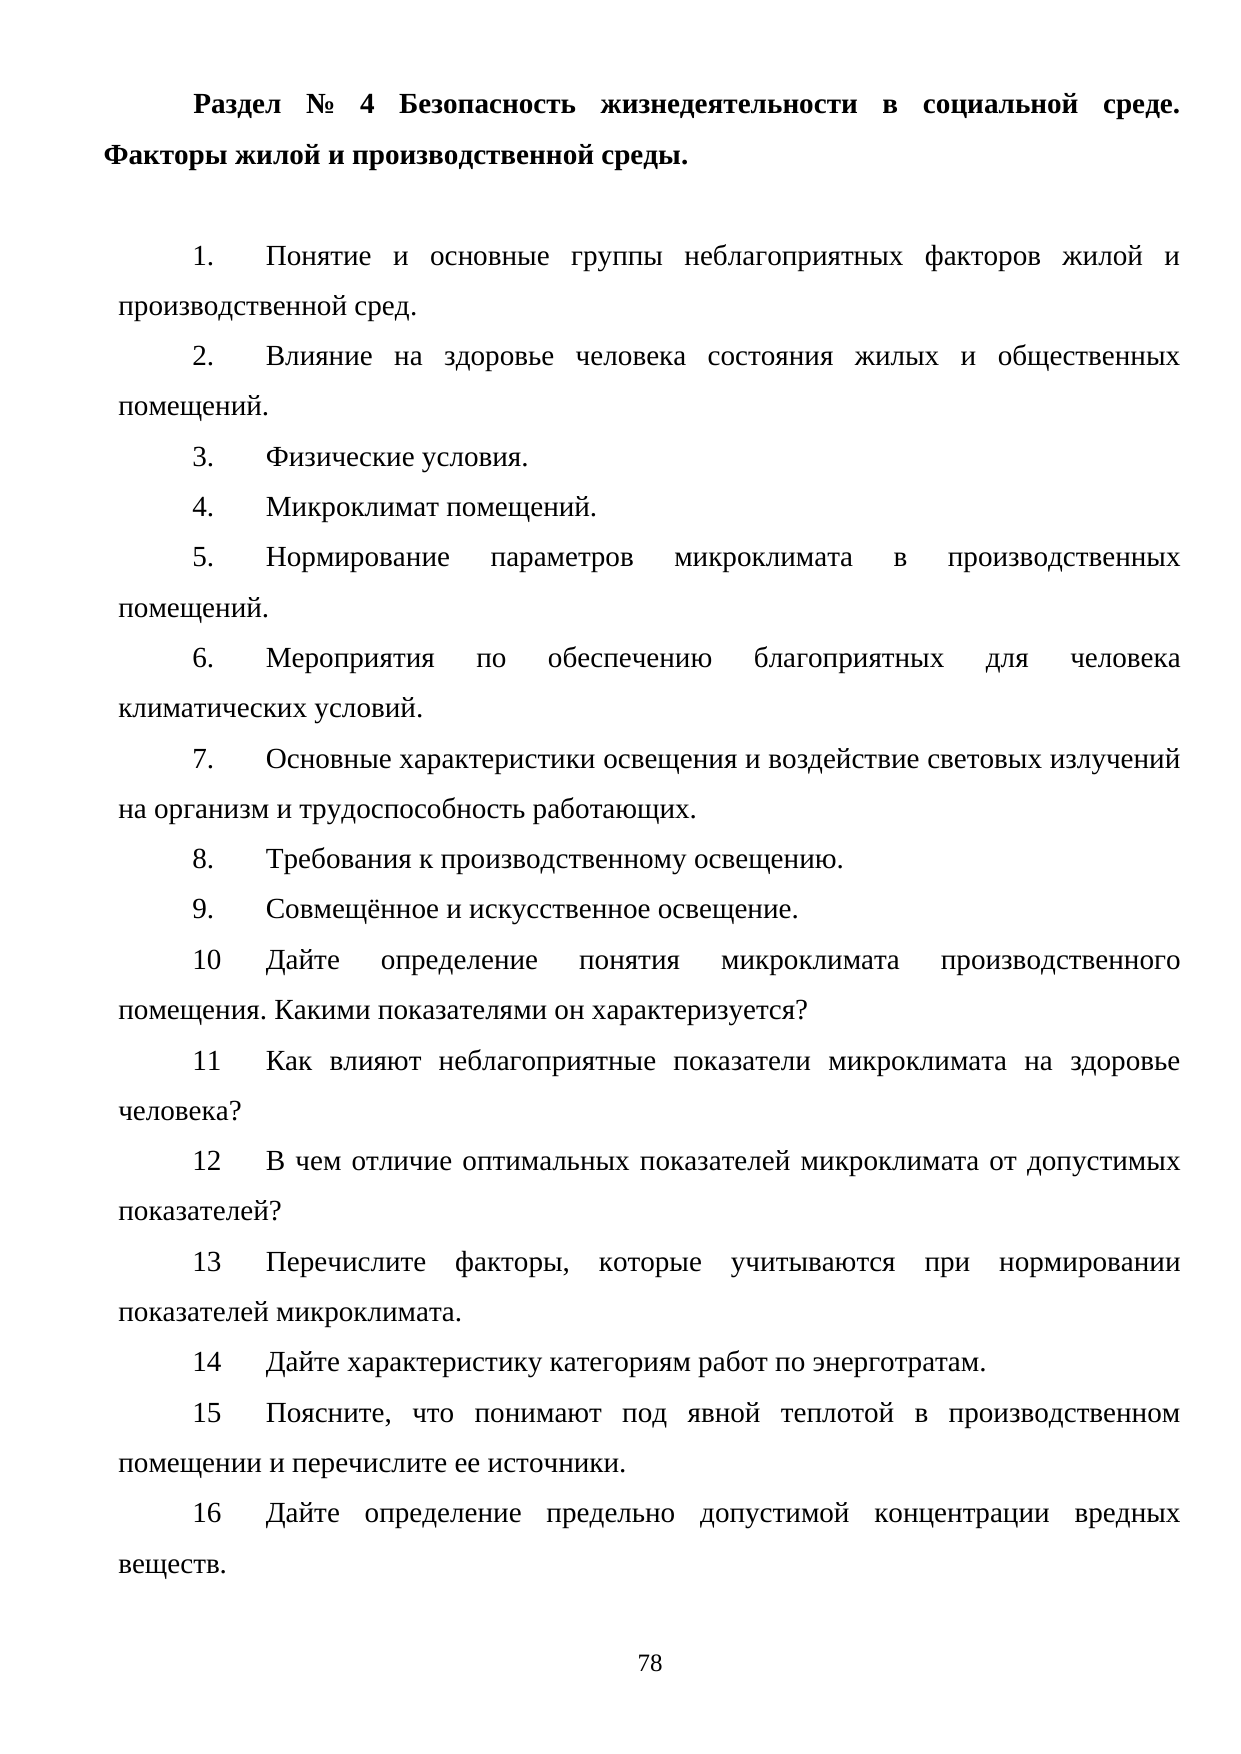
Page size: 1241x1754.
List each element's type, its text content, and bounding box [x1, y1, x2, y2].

list Микроклимат помещений. [118, 489, 1181, 523]
list Дайте определение понятия микроклимата производственного помещения. Какими показателями он характеризуется? [118, 942, 1181, 1026]
list Совмещённое и искусственное освещение. [118, 892, 1181, 925]
list Поясните, что понимают под явной теплотой в производственном помещении и перечислите ее источники. [118, 1395, 1181, 1479]
list Основные характеристики освещения и воздействие световых излучений на организм и трудоспособность работающих. [118, 741, 1181, 824]
list Мероприятия по обеспечению благоприятных для человека климатических условий. [118, 640, 1181, 724]
list Перечислите факторы, которые учитываются при нормировании показателей микроклимата. [118, 1244, 1181, 1328]
list Нормирование параметров микроклимата в производственных помещений. [118, 539, 1181, 623]
list Влияние на здоровье человека состояния жилых и общественных помещений. [118, 338, 1181, 422]
list Дайте определение предельно допустимой концентрации вредных веществ. [118, 1495, 1181, 1579]
text Раздел № 4 Безопасность жизнедеятельности в социальной среде. Факторы жилой и производственной среды. [103, 87, 1181, 171]
list Физические условия. [118, 439, 1181, 472]
list Как влияют неблагоприятные показатели микроклимата на здоровье человека? [118, 1043, 1181, 1126]
list В чем отличие оптимальных показателей микроклимата от допустимых показателей? [118, 1143, 1181, 1227]
list Дайте характеристику категориям работ по энерготратам. [118, 1344, 1181, 1378]
list Требования к производственному освещению. [118, 841, 1181, 875]
list Понятие и основные группы неблагоприятных факторов жилой и производственной сред. [118, 238, 1181, 321]
